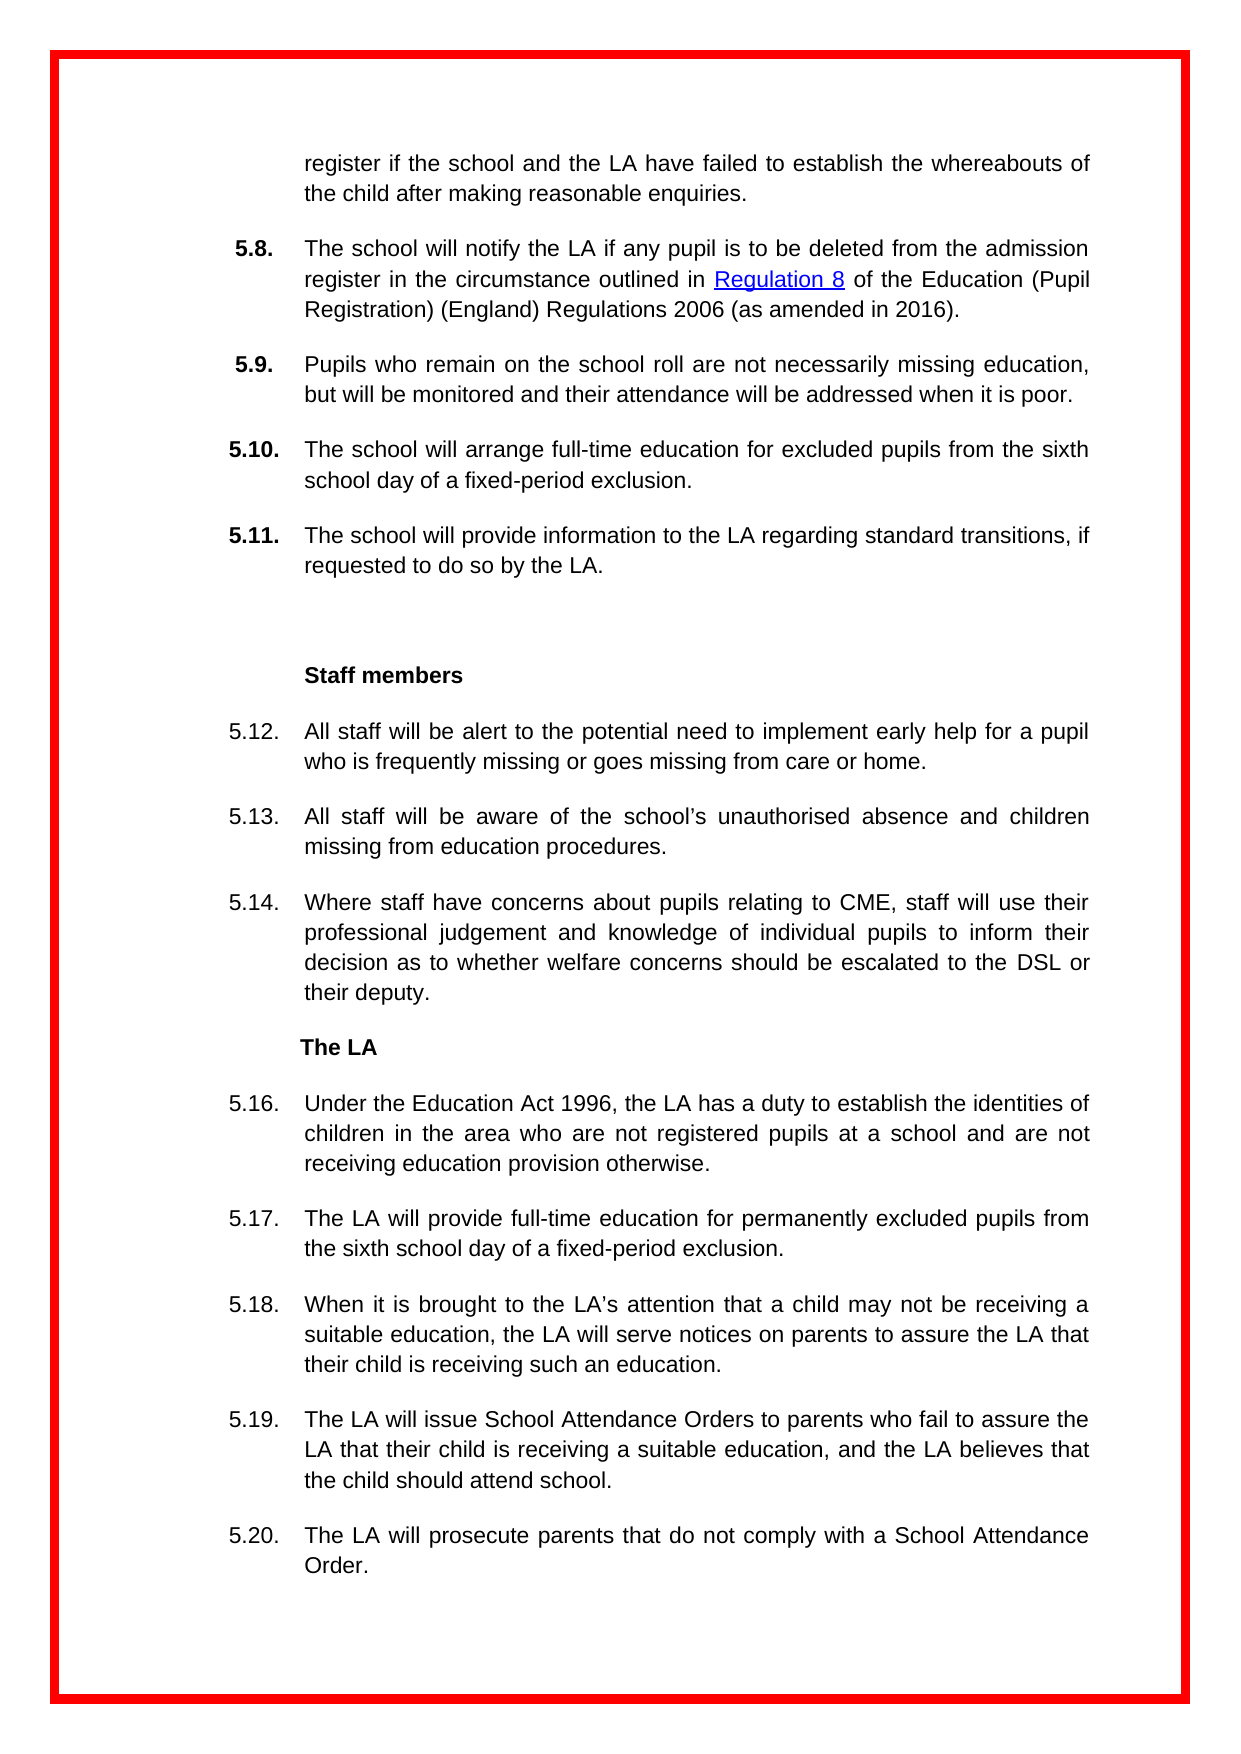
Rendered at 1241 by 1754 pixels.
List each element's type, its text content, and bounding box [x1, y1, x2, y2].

list The LA [300, 1034, 1090, 1061]
text The school will arrange full-time education for excluded pupils from the sixth school day of a fixed-period exclusion. [254, 436, 1090, 493]
text All staff will be alert to the potential need to implement early help for a pupil who is frequently missing or goes missing from care or home. [254, 718, 1090, 774]
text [254, 150, 1090, 207]
text The LA will issue School Attendance Orders to parents who fail to assure the LA that their child is receiving a suitable education, and the LA believes that the child should attend school. [254, 1406, 1090, 1493]
text When it is brought to the LA’s attention that a child may not be receiving a suitable education, the LA will serve notices on parents to assure the LA that their child is receiving such an education. [254, 1291, 1090, 1377]
text Where staff have concerns about pupils relating to CME, staff will use their professional judgement and knowledge of individual pupils to inform their decision as to whether welfare concerns should be escalated to the DSL or their deputy. [254, 888, 1090, 1006]
text The LA will prosecute parents that do not comply with a School Attendance Order. [254, 1522, 1090, 1578]
list Staff members [304, 662, 1090, 689]
text The LA will provide full-time education for permanently excluded pupils from the sixth school day of a fixed-period exclusion. [254, 1205, 1090, 1262]
text All staff will be aware of the school’s unauthorised absence and children missing from education procedures. [254, 803, 1090, 860]
text The school will provide information to the LA regarding standard transitions, if requested to do so by the LA. [254, 522, 1090, 578]
text Pupils who remain on the school roll are not necessarily missing education, but will be monitored and their attendance will be addressed when it is poor. [254, 351, 1090, 408]
text Under the Education Act 1996, the LA has a duty to establish the identities of children in the area who are not registered pupils at a school and are not receiving education provision otherwise. [254, 1089, 1090, 1176]
text The school will notify the LA if any pupil is to be deleted from the admission register in the circumstance outlined in Regulation 8 of the Education (Pupil Registration) (England) Regulations 2006 (as amended in 2016). [254, 235, 1090, 322]
